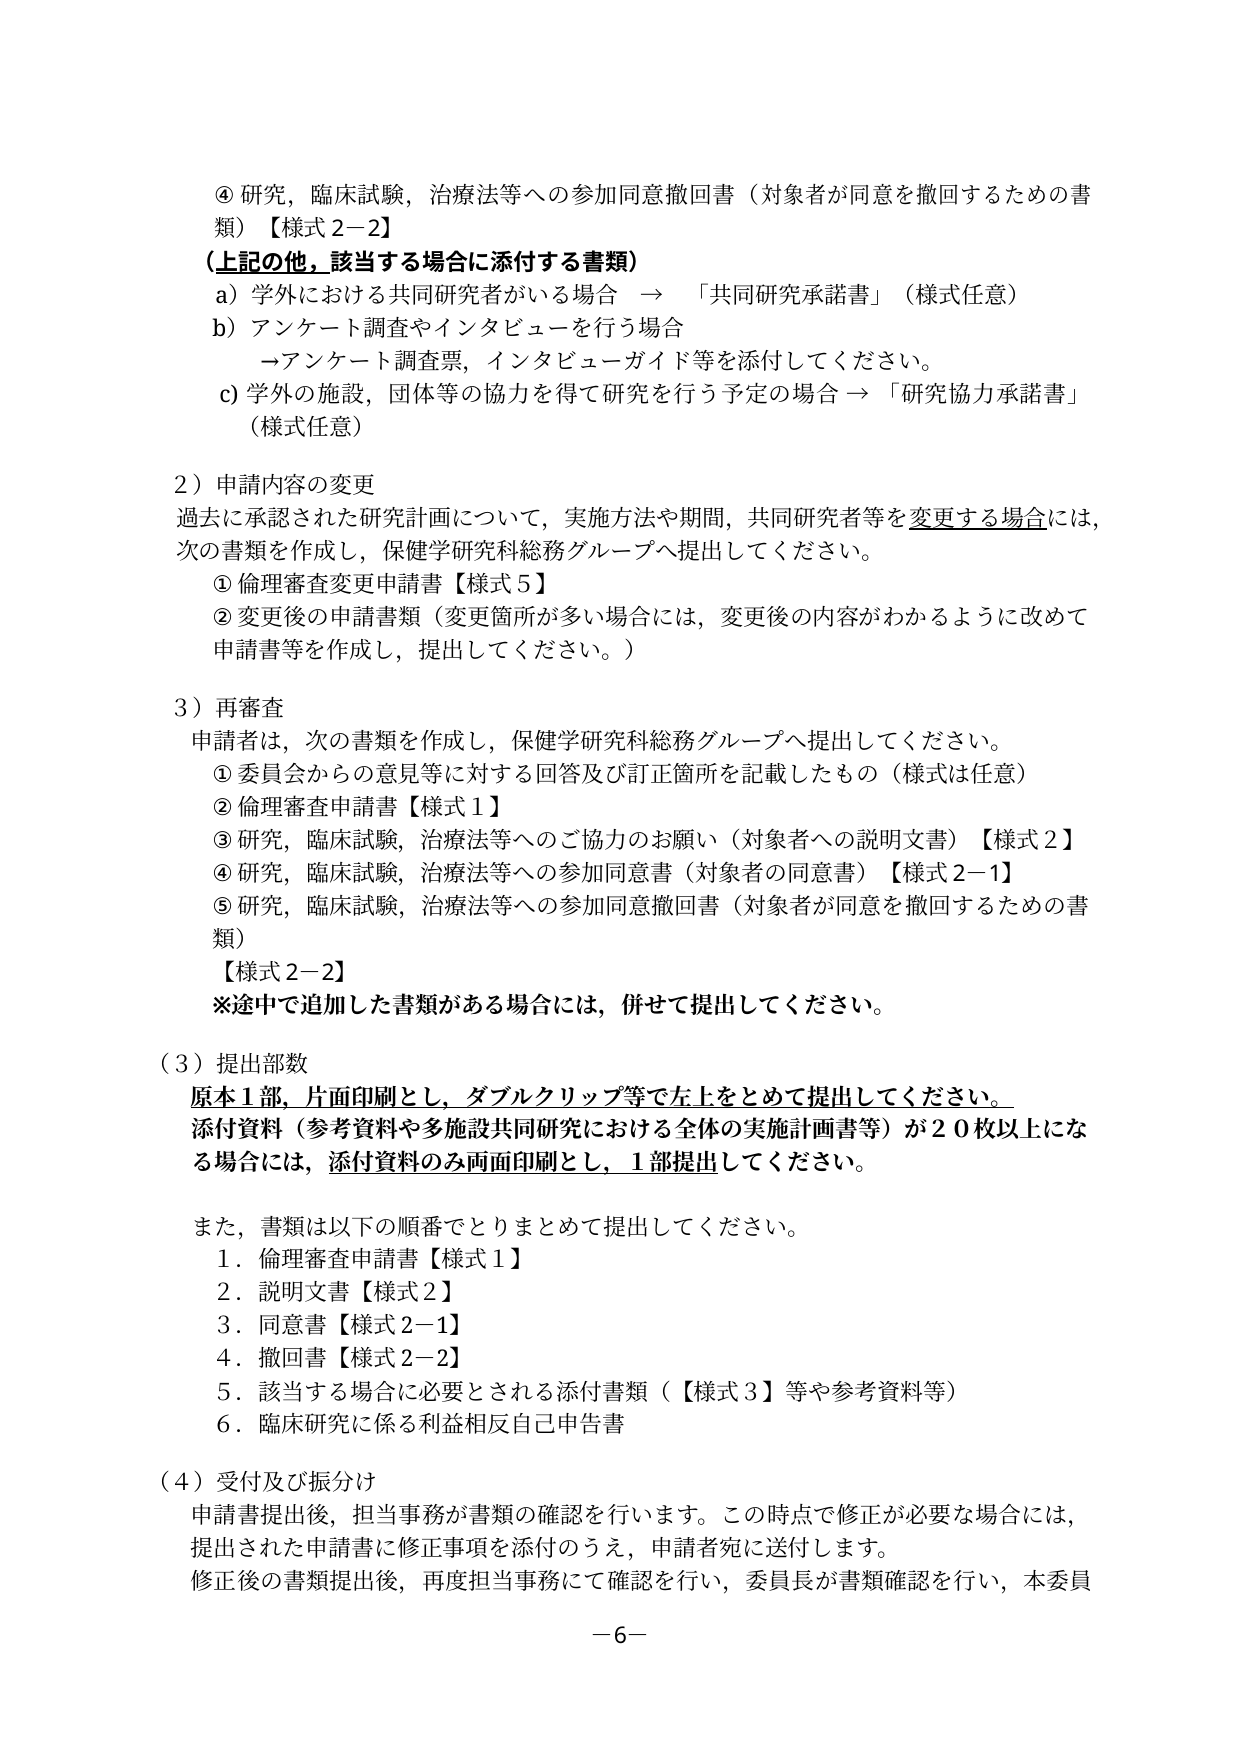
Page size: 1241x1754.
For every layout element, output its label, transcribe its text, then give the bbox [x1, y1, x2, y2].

text c) 学外の施設，団体等の協力を得て研究を行う予定の場合 → 「研究協力承諾書」（様式任意） [148, 376, 1092, 442]
text （４）受付及び振分け [148, 1464, 1092, 1497]
text ２．説明文書【様式２】 [212, 1274, 1092, 1307]
text ②変更後の申請書類（変更箇所が多い場合には，変更後の内容がわかるように改めて申請書等を作成し，提出してください。） [212, 599, 1092, 665]
text ③研究，臨床試験，治療法等へのご協力のお願い（対象者への説明文書）【様式２】 [212, 822, 1092, 855]
text →アンケート調査票，インタビューガイド等を添付してください。 [148, 343, 1092, 376]
text （３）提出部数 [148, 1046, 1092, 1078]
text ３）再審査 [169, 690, 1092, 723]
text ２）申請内容の変更 [169, 467, 1092, 500]
text 申請者は，次の書類を作成し，保健学研究科総務グループへ提出してください。 [191, 723, 1092, 756]
text （上記の他，該当する場合に添付する書類） [193, 243, 1092, 277]
text また，書類は以下の順番でとりまとめて提出してください。 [191, 1208, 1092, 1241]
text ④研究，臨床試験，治療法等への参加同意書（対象者の同意書）【様式2－1】 [212, 855, 1092, 888]
text 添付資料（参考資料や多施設共同研究における全体の実施計画書等）が２０枚以上になる場合には，添付資料のみ両面印刷とし，１部提出してください。 [191, 1111, 1092, 1177]
text ⑤研究，臨床試験，治療法等への参加同意撤回書（対象者が同意を撤回するための書類） [212, 888, 1092, 954]
text 原本１部，片面印刷とし，ダブルクリップ等で左上をとめて提出してください。 [191, 1078, 1092, 1111]
text ３．同意書【様式2－1】 [212, 1307, 1092, 1340]
text a）学外における共同研究者がいる場合 → 「共同研究承諾書」（様式任意） [148, 277, 1092, 310]
text １．倫理審査申請書【様式１】 [212, 1241, 1092, 1274]
text ６．臨床研究に係る利益相反自己申告書 [212, 1406, 1092, 1439]
text ②倫理審査申請書【様式１】 [212, 789, 1092, 822]
text ①委員会からの意見等に対する回答及び訂正箇所を記載したもの（様式は任意） [212, 756, 1092, 789]
text ①倫理審査変更申請書【様式５】 [212, 566, 1092, 599]
text 申請書提出後，担当事務が書類の確認を行います。この時点で修正が必要な場合には，提出された申請書に修正事項を添付のうえ，申請者宛に送付します。 [191, 1497, 1092, 1563]
text 過去に承認された研究計画について，実施方法や期間，共同研究者等を変更する場合には，次の書類を作成し，保健学研究科総務グループへ提出してください。 [176, 500, 1092, 566]
text ④研究，臨床試験，治療法等への参加同意撤回書（対象者が同意を撤回するための書類）【様式2－2】 [214, 177, 1092, 243]
text ５．該当する場合に必要とされる添付書類（【様式３】等や参考資料等） [212, 1373, 1092, 1406]
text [191, 1563, 1092, 1596]
text ※途中で追加した書類がある場合には，併せて提出してください。 [212, 987, 1092, 1021]
text 【様式2－2】 [212, 954, 1092, 987]
text ４．撤回書【様式2－2】 [212, 1340, 1092, 1373]
text b）アンケート調査やインタビューを行う場合 [212, 310, 1092, 343]
